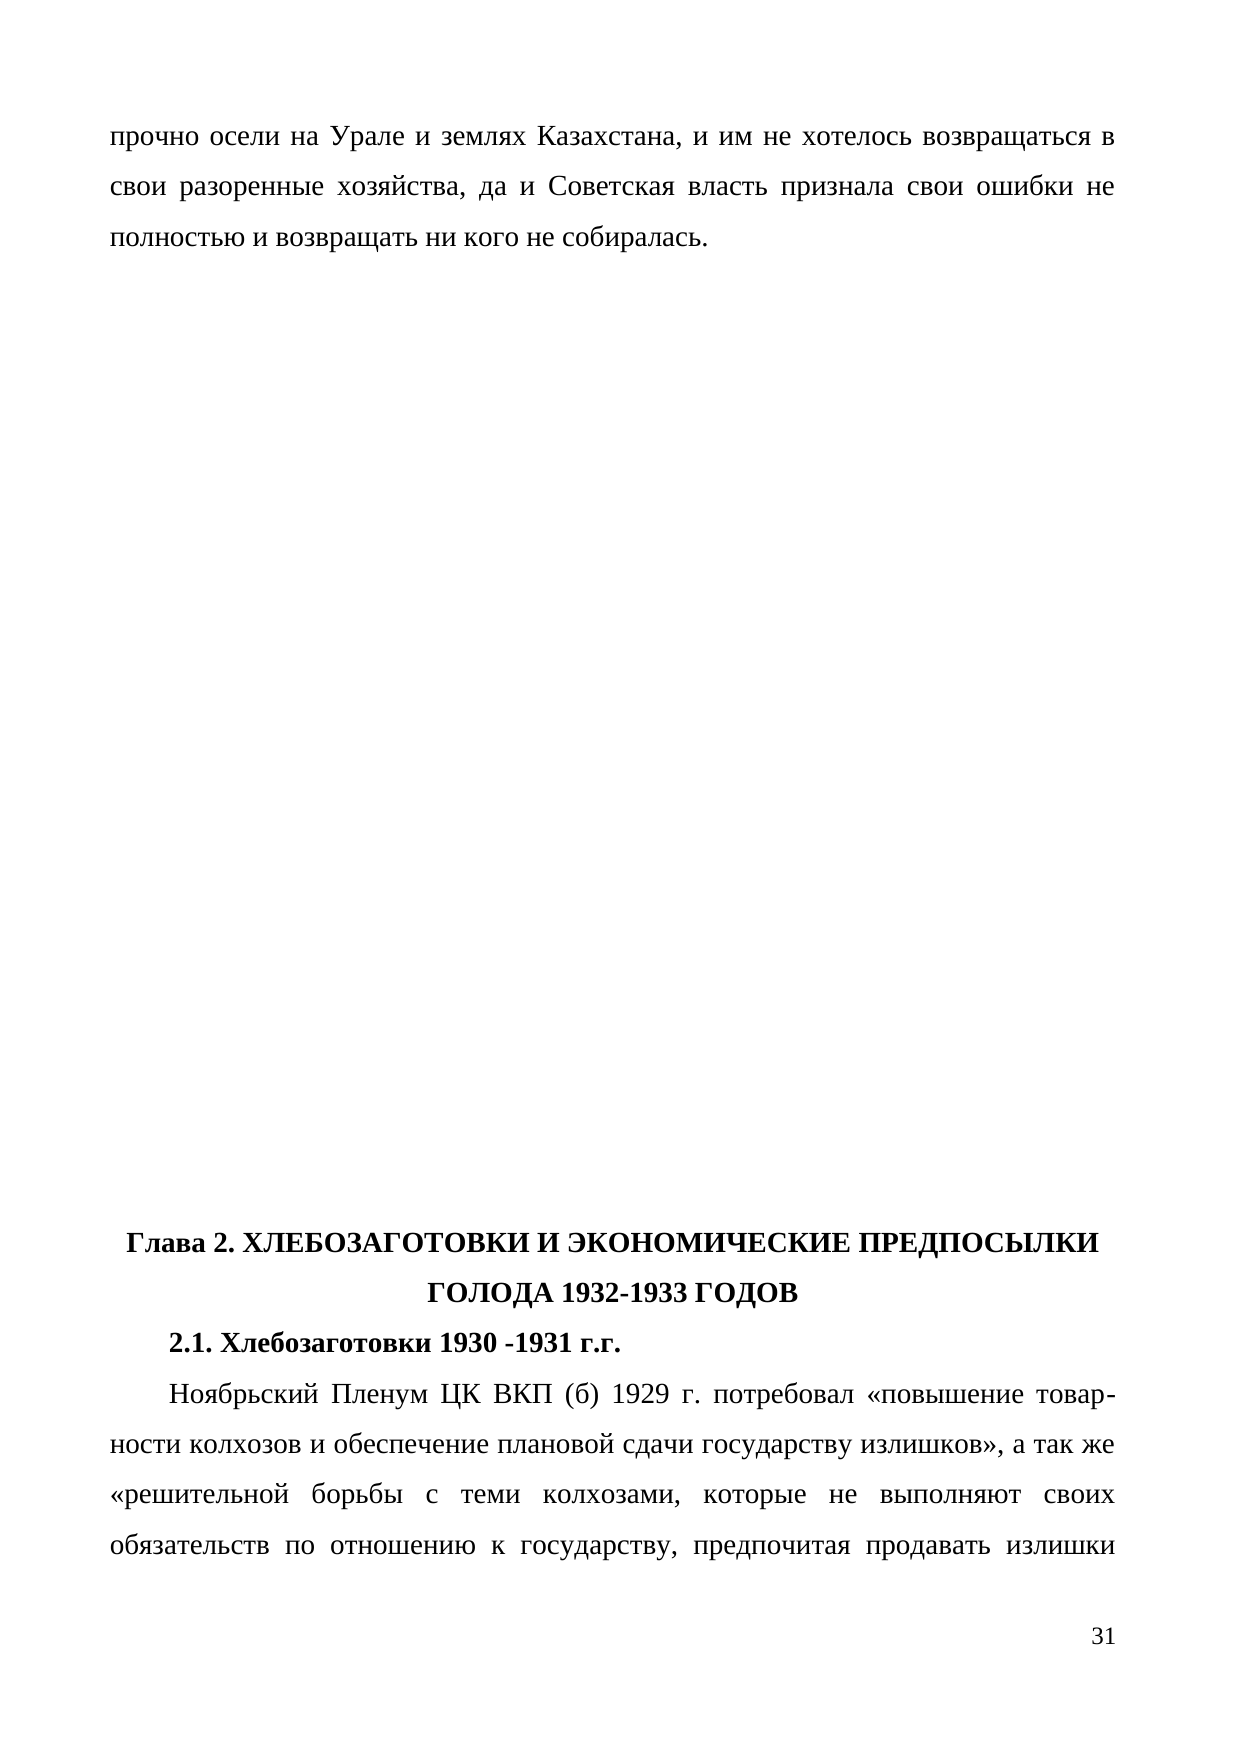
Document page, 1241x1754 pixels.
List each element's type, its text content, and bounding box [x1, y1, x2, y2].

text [109, 118, 1116, 252]
text Глава 2. ХЛЕБОЗАГОТОВКИ И ЭКОНОМИЧЕСКИЕ ПРЕДПОСЫЛКИ ГОЛОДА 1932-1933 ГОДОВ [109, 1225, 1116, 1309]
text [109, 1376, 1116, 1560]
text 2.1. Хлебозаготовки 1930 .г. [109, 1326, 1116, 1359]
